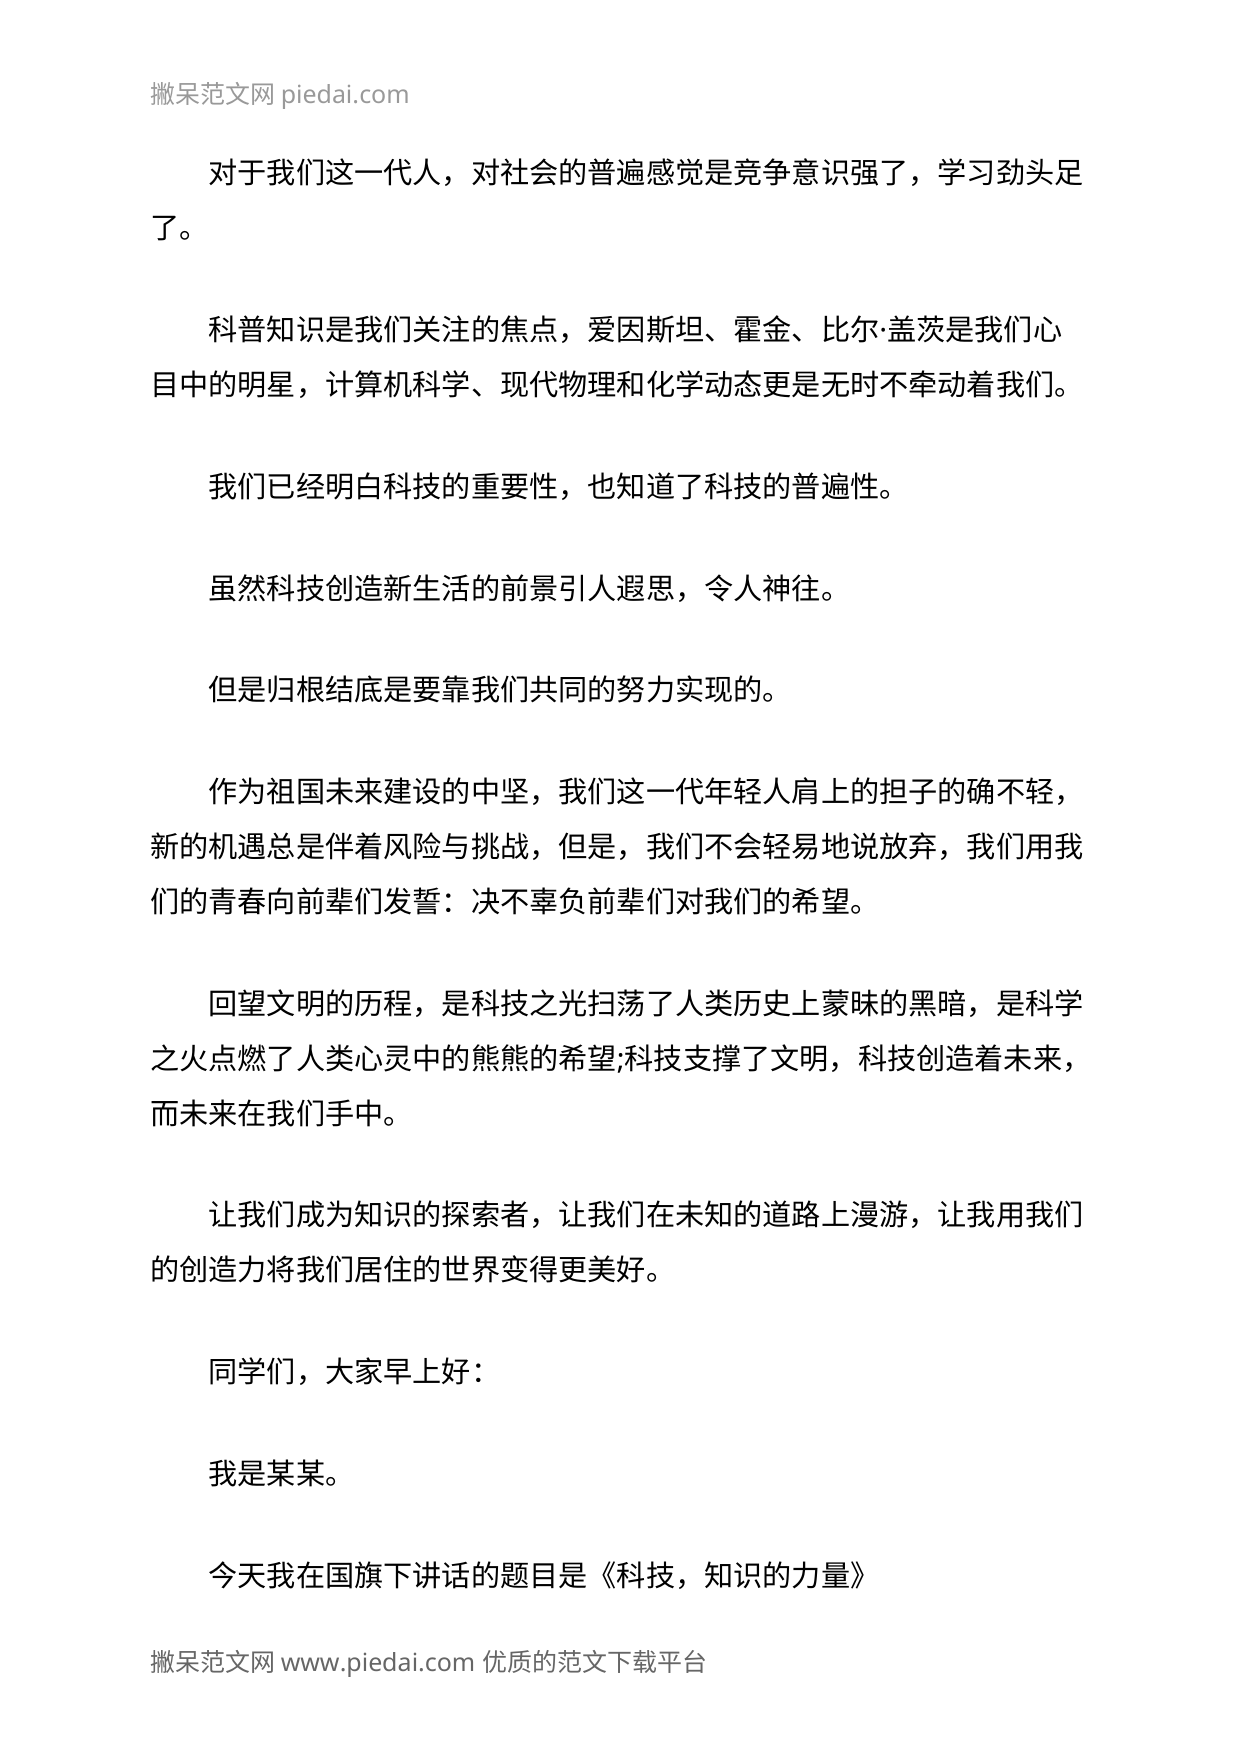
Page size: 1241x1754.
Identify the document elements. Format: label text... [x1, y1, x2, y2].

text 我们已经明白科技的重要性，也知道了科技的普遍性。 [150, 463, 1090, 506]
text 科普知识是我们关注的焦点，爱因斯坦、霍金、比尔·盖茨是我们心目中的明星，计算机科学、现代物理和化学动态更是无时不牵动着我们。 [150, 307, 1090, 404]
text 回望文明的历程，是科技之光扫荡了人类历史上蒙昧的黑暗，是科学之火点燃了人类心灵中的熊熊的希望;科技支撑了文明，科技创造着未来，而未来在我们手中。 [150, 980, 1090, 1132]
text 但是归根结底是要靠我们共同的努力实现的。 [150, 667, 1090, 709]
text 今天我在国旗下讲话的题目是《科技，知识的力量》 [150, 1552, 1090, 1594]
text 对于我们这一代人，对社会的普遍感觉是竞争意识强了，学习劲头足了。 [150, 150, 1090, 247]
text 我是某某。 [150, 1450, 1090, 1493]
text 让我们成为知识的探索者，让我们在未知的道路上漫游，让我用我们的创造力将我们居住的世界变得更美好。 [150, 1192, 1090, 1289]
text 作为祖国未来建设的中坚，我们这一代年轻人肩上的担子的确不轻，新的机遇总是伴着风险与挑战，但是，我们不会轻易地说放弃，我们用我们的青春向前辈们发誓：决不辜负前辈们对我们的希望。 [150, 769, 1090, 921]
text 虽然科技创造新生活的前景引人遐思，令人神往。 [150, 565, 1090, 607]
text 同学们，大家早上好： [150, 1349, 1090, 1391]
